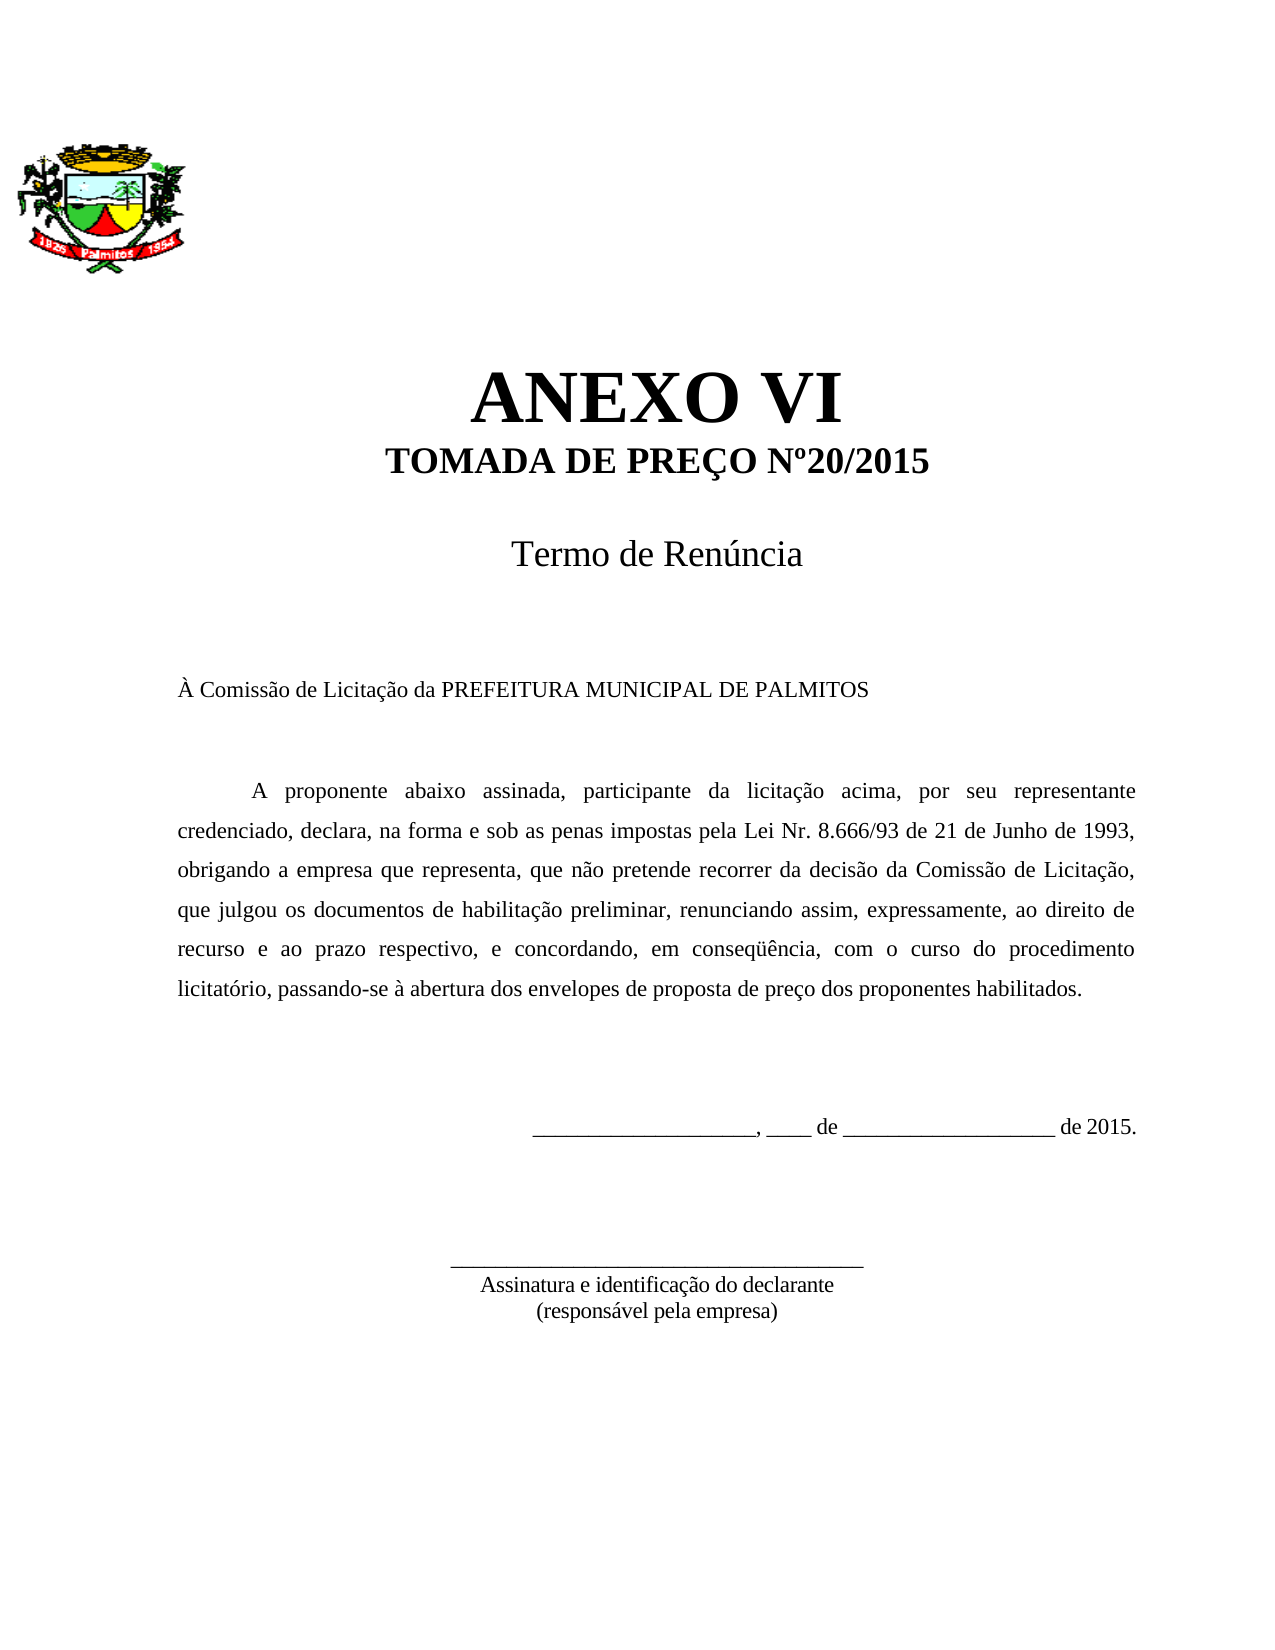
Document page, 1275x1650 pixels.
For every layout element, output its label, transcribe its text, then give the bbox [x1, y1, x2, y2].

subtitle Termo de Renúncia [177, 532, 1137, 575]
text (responsável pela empresa) [177, 1297, 1137, 1323]
text ANEXO VI [177, 352, 1137, 438]
text Assinatura e identificação do declarante [177, 1271, 1137, 1297]
text À Comissão de Licitação da PREFEITURA MUNICIPAL DE PALMITOS [177, 676, 1137, 702]
picture [15, 143, 197, 276]
text ____________________, ____ de ___________________ de 2015. [177, 1113, 1137, 1139]
text _____________________________________ [177, 1244, 1137, 1271]
text A proponente abaixo assinada, participante da licitação acima, por seu representante credenciado, declara, na forma e sob as penas impostas pela Lei Nr. 8.666/93 de 21 de Junho de 1993, obrigando a empresa que representa, que não pretende recorrer da decisão da Comissão de Licitação, que julgou os documentos de habilitação preliminar, renunciando assim, expressamente, ao direito de recurso e ao prazo respectivo, e concordando, em conseqüência, com o curso do procedimento licitatório, passando-se à abertura dos envelopes de proposta de preço dos proponentes habilitados. [177, 777, 1137, 1001]
text TOMADA DE PREÇO Nº20/2015 [177, 438, 1137, 482]
